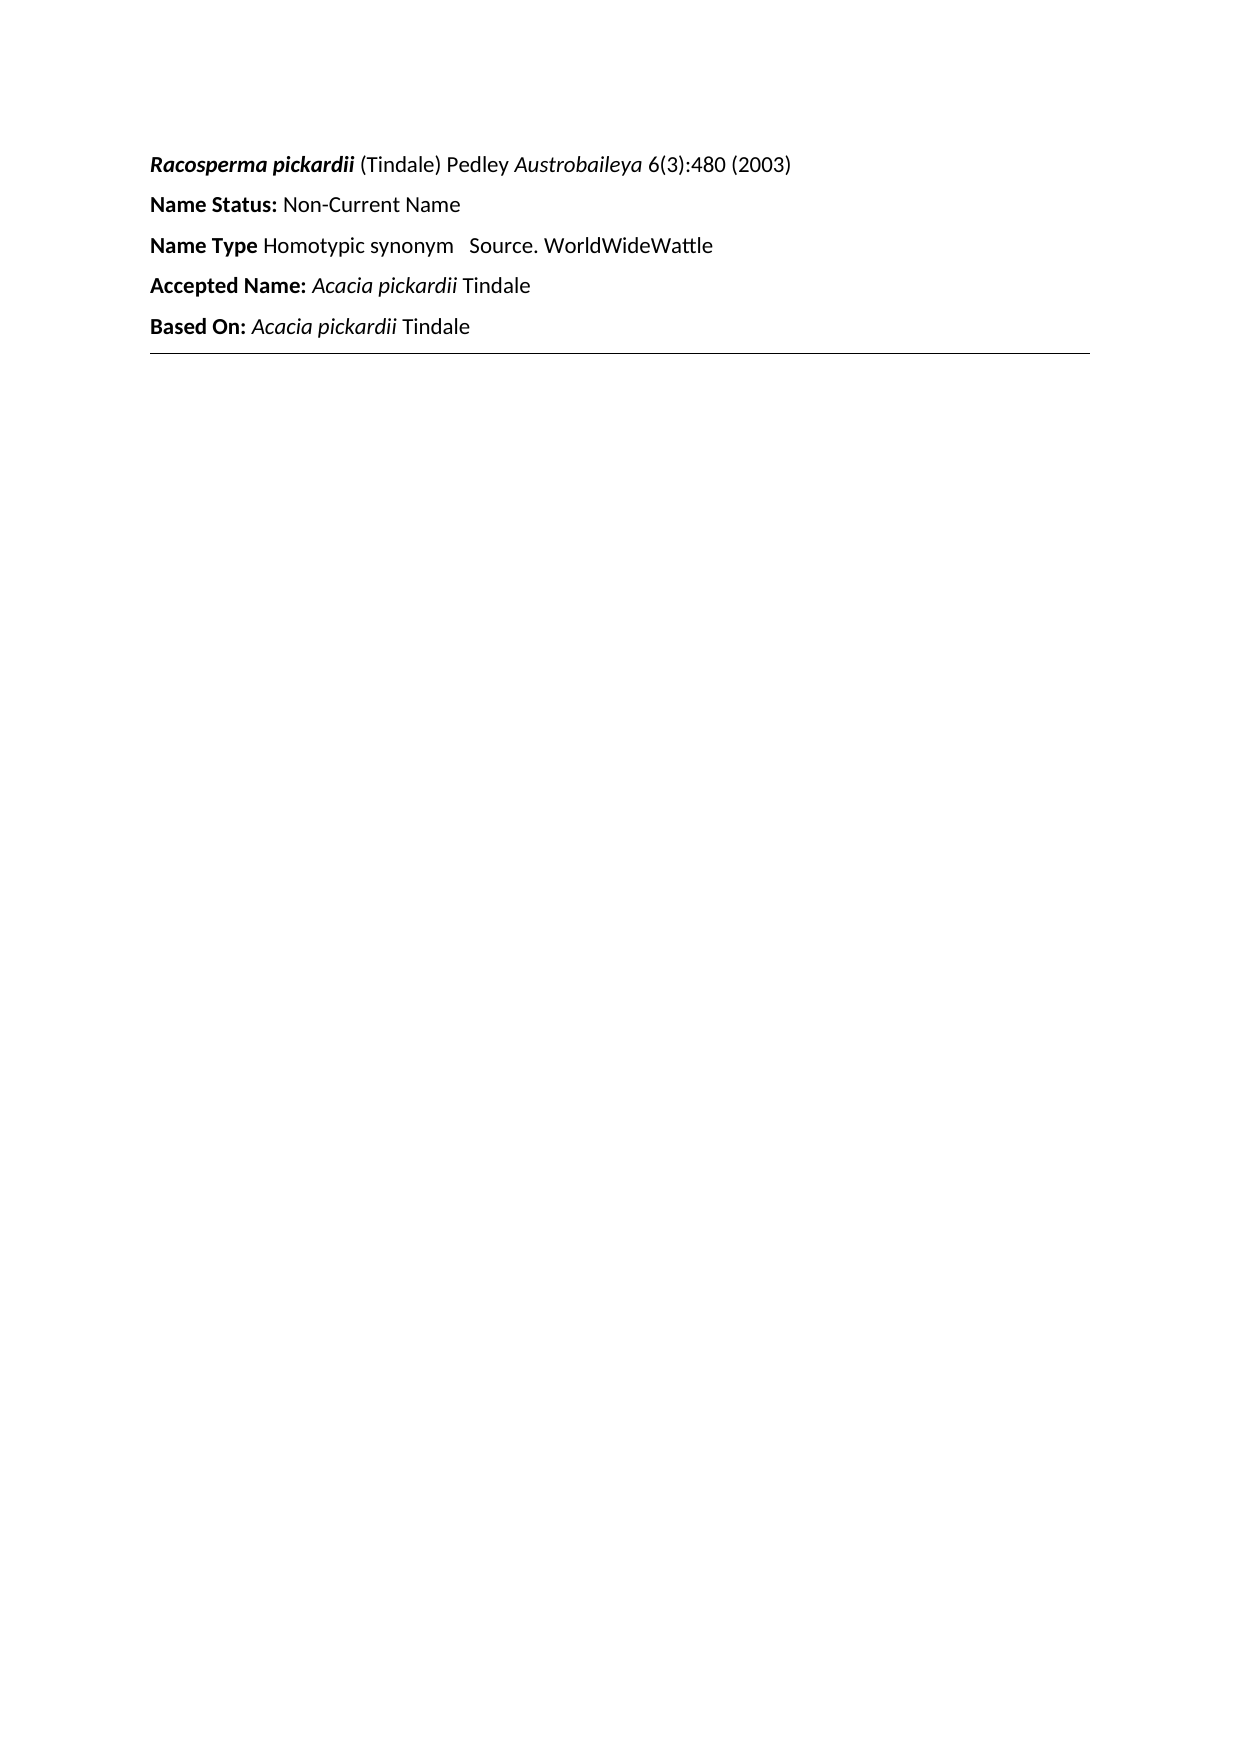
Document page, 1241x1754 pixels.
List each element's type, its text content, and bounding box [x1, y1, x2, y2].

text Accepted Name: Acacia pickardii Tindale [150, 272, 1090, 299]
text Name Status: Non-Current Name [150, 191, 1090, 218]
text Racosperma pickardii (Tindale) Pedley Austrobaileya 6(3):480 (2003) [150, 150, 1090, 178]
text Based On: Acacia pickardii Tindale [150, 312, 1090, 340]
text Name Type Homotypic synonym Source. WorldWideWattle [150, 231, 1090, 259]
